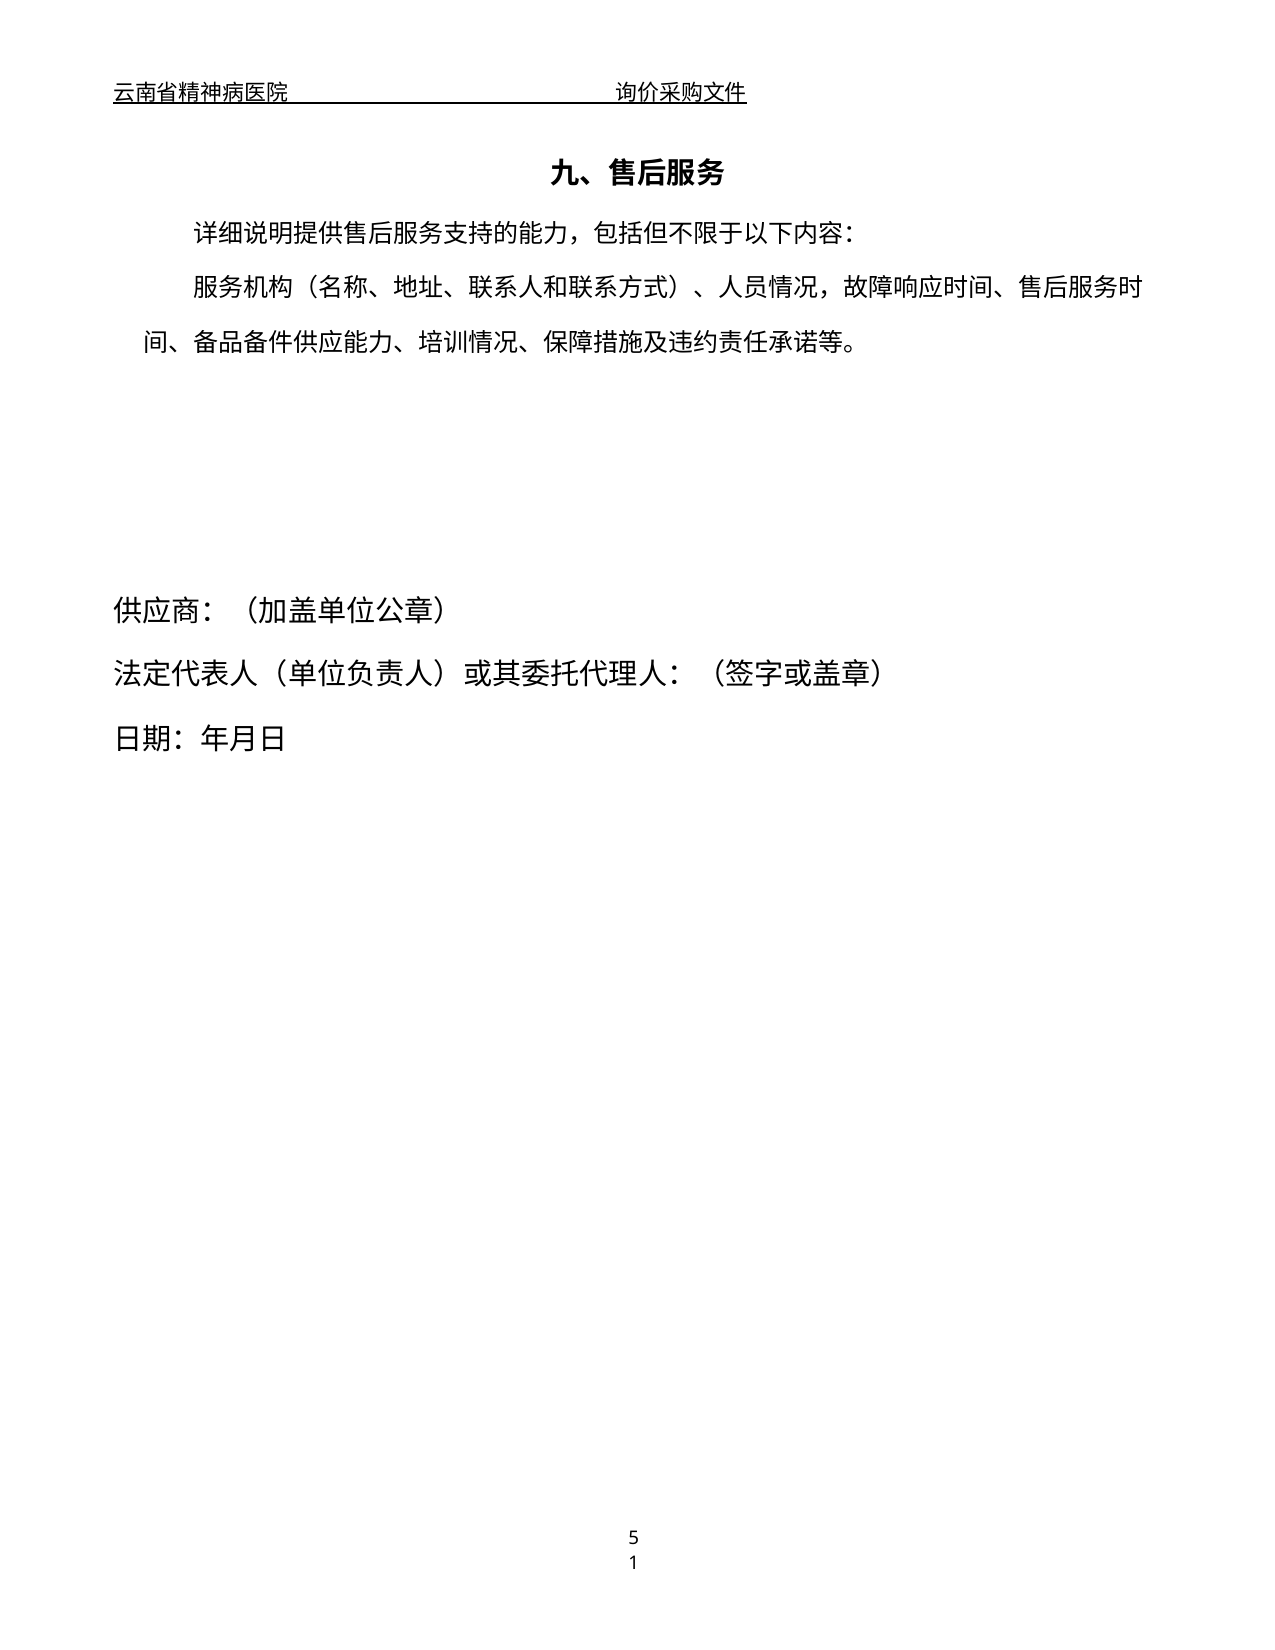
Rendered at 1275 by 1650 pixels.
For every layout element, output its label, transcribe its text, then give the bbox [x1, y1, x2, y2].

text 服务机构（名称、地址、联系人和联系方式）、人员情况，故障响应时间、售后服务时间、备品备件供应能力、培训情况、保障措施及违约责任承诺等。 [144, 268, 1162, 358]
text 日期：年月日 [113, 715, 1162, 758]
text 详细说明提供售后服务支持的能力，包括但不限于以下内容： [144, 213, 1162, 250]
subtitle 九、售后服务 [123, 150, 1152, 192]
text 供应商：（加盖单位公章） [113, 588, 1162, 630]
text 法定代表人（单位负责人）或其委托代理人：（签字或盖章） [113, 651, 1162, 693]
